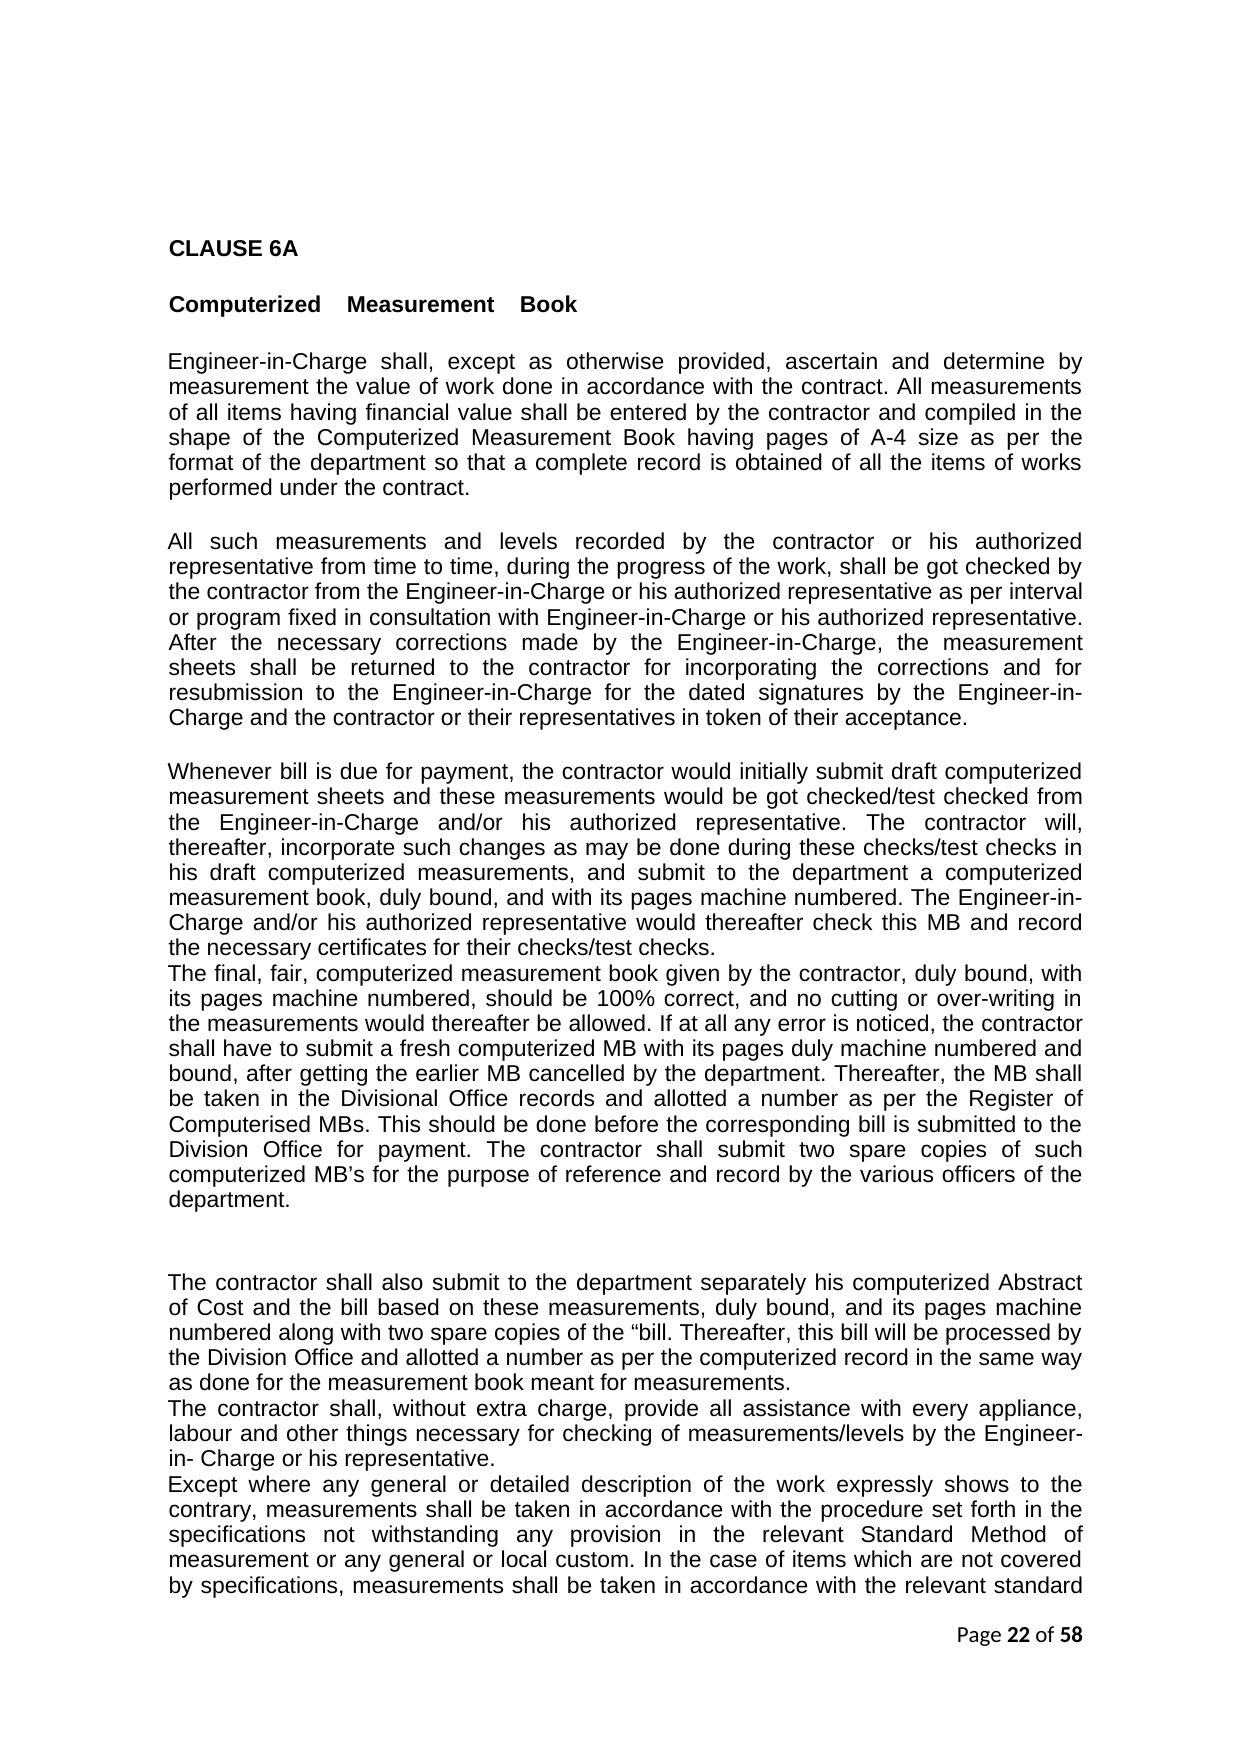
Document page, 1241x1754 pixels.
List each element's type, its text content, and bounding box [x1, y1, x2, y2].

text Whenever bill is due for payment, the contractor would initially submit draft computerized measurement sheets and these measurements would be got checked/test checked from the Engineer-in-Charge and/or his authorized representative. The contractor will, thereafter, incorporate such changes as may be done during these checks/test checks in his draft computerized measurements, and submit to the department a computerized measurement book, duly bound, and with its pages machine numbered. The Engineer-in- Charge and/or his authorized representative would thereafter check this MB and record the necessary certificates for their checks/test checks. [167, 759, 1083, 960]
text The final, fair, computerized measurement book given by the contractor, duly bound, with its pages machine numbered, should be 100% correct, and no cutting or over-writing in the measurements would thereafter be allowed. If at all any error is noticed, the contractor shall have to submit a fresh computerized MB with its pages duly machine numbered and bound, after getting the earlier MB cancelled by the department. Thereafter, the MB shall be taken in the Divisional Office records and allotted a number as per the Register of Computerised MBs. This should be done before the corresponding bill is submitted to the Division Office for payment. The contractor shall submit two spare copies of such computerized MB’s for the purpose of reference and record by the various officers of the department. [167, 961, 1083, 1212]
subtitle CLAUSE 6A [168, 235, 1086, 262]
subtitle Computerized Measurement Book [168, 291, 1086, 318]
text Engineer-in-Charge shall, except as otherwise provided, ascertain and determine by measurement the value of work done in accordance with the contract. All measurements of all items having financial value shall be entered by the contractor and compiled in the shape of the Computerized Measurement Book having pages of A-4 size as per the format of the department so that a complete record is obtained of all the items of works performed under the contract. [167, 349, 1083, 500]
text The contractor shall also submit to the department separately his computerized Abstract of Cost and the bill based on these measurements, duly bound, and its pages machine numbered along with two spare copies of the “bill. Thereafter, this bill will be processed by the Division Office and allotted a number as per the computerized record in the same way as done for the measurement book meant for measurements. [167, 1270, 1083, 1395]
text The contractor shall, without extra charge, provide all assistance with every appliance, labour and other things necessary for checking of measurements/levels by the Engineer-in- Charge or his representative. [167, 1396, 1083, 1472]
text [167, 1472, 1083, 1598]
text All such measurements and levels recorded by the contractor or his authorized representative from time to time, during the progress of the work, shall be got checked by the contractor from the Engineer-in-Charge or his authorized representative as per interval or program fixed in consultation with Engineer-in-Charge or his authorized representative. After the necessary corrections made by the Engineer-in-Charge, the measurement sheets shall be returned to the contractor for incorporating the corrections and for resubmission to the Engineer-in-Charge for the dated signatures by the Engineer-in- Charge and the contractor or their representatives in token of their acceptance. [167, 529, 1083, 730]
